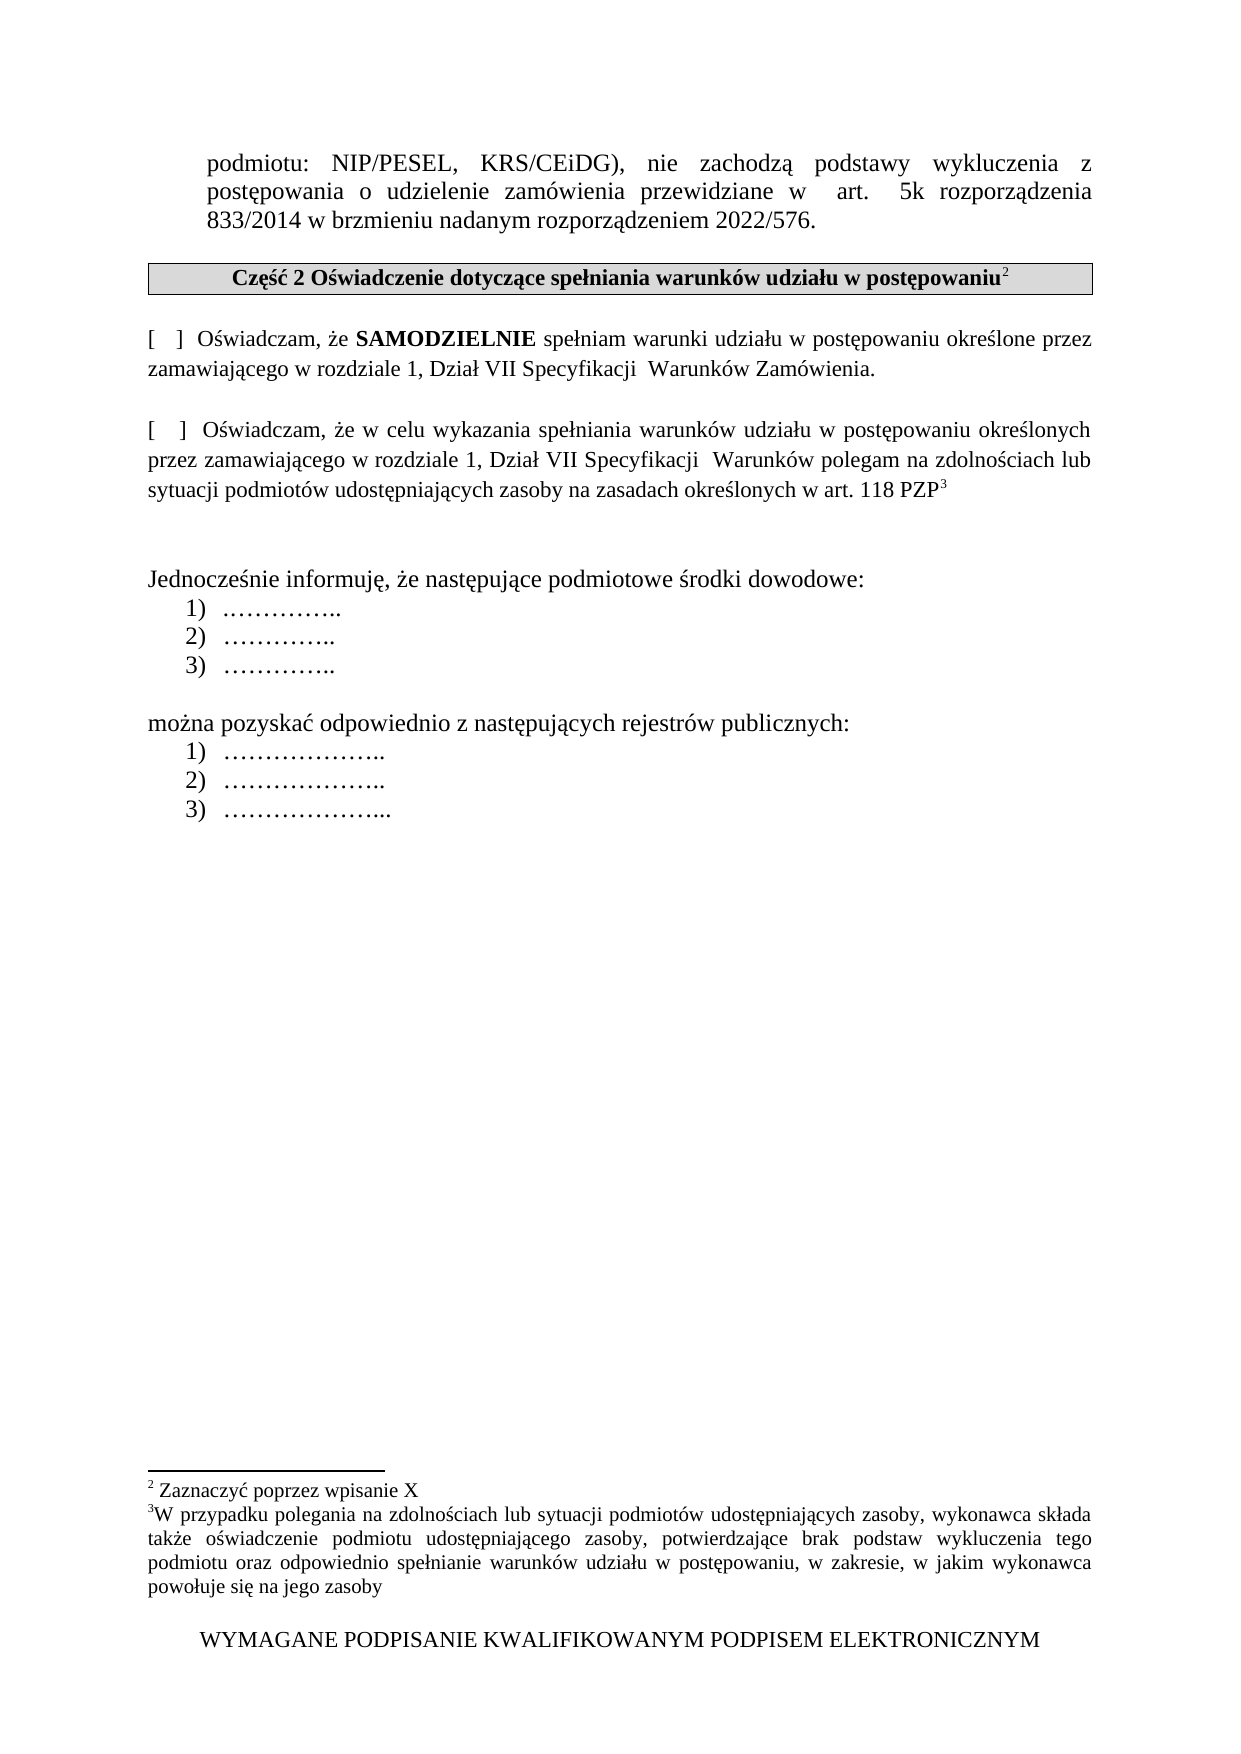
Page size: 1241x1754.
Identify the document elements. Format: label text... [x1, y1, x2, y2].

list ………….. [185, 650, 1093, 679]
list ………………... [185, 794, 1093, 823]
text [ ] Oświadczam, że w celu wykazania spełniania warunków udziału w postępowaniu określonych przez zamawiającego w rozdziale 1, Dział VII Specyfikacji Warunków polegam na zdolnościach lub sytuacji podmiotów udostępniających zasoby na zasadach określonych w art. 118 PZP [148, 416, 1093, 502]
list ……………….. [185, 765, 1093, 794]
list .………….. [185, 593, 1093, 621]
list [148, 148, 1093, 234]
text Jednocześnie informuję, że następujące podmiotowe środki dowodowe: [148, 564, 1093, 593]
text można pozyskać odpowiednio z następujących rejestrów publicznych: [148, 708, 1093, 736]
list ………….. [185, 621, 1093, 650]
text [ ] Oświadczam, że SAMODZIELNIE spełniam warunki udziału w postępowaniu określone przez zamawiającego w rozdziale 1, Dział VII Specyfikacji Warunków Zamówienia. [148, 325, 1093, 382]
table_header Część 2 Oświadczenie dotyczące spełniania warunków udziału w postępowaniu [149, 264, 1092, 294]
list ……………….. [185, 736, 1093, 765]
